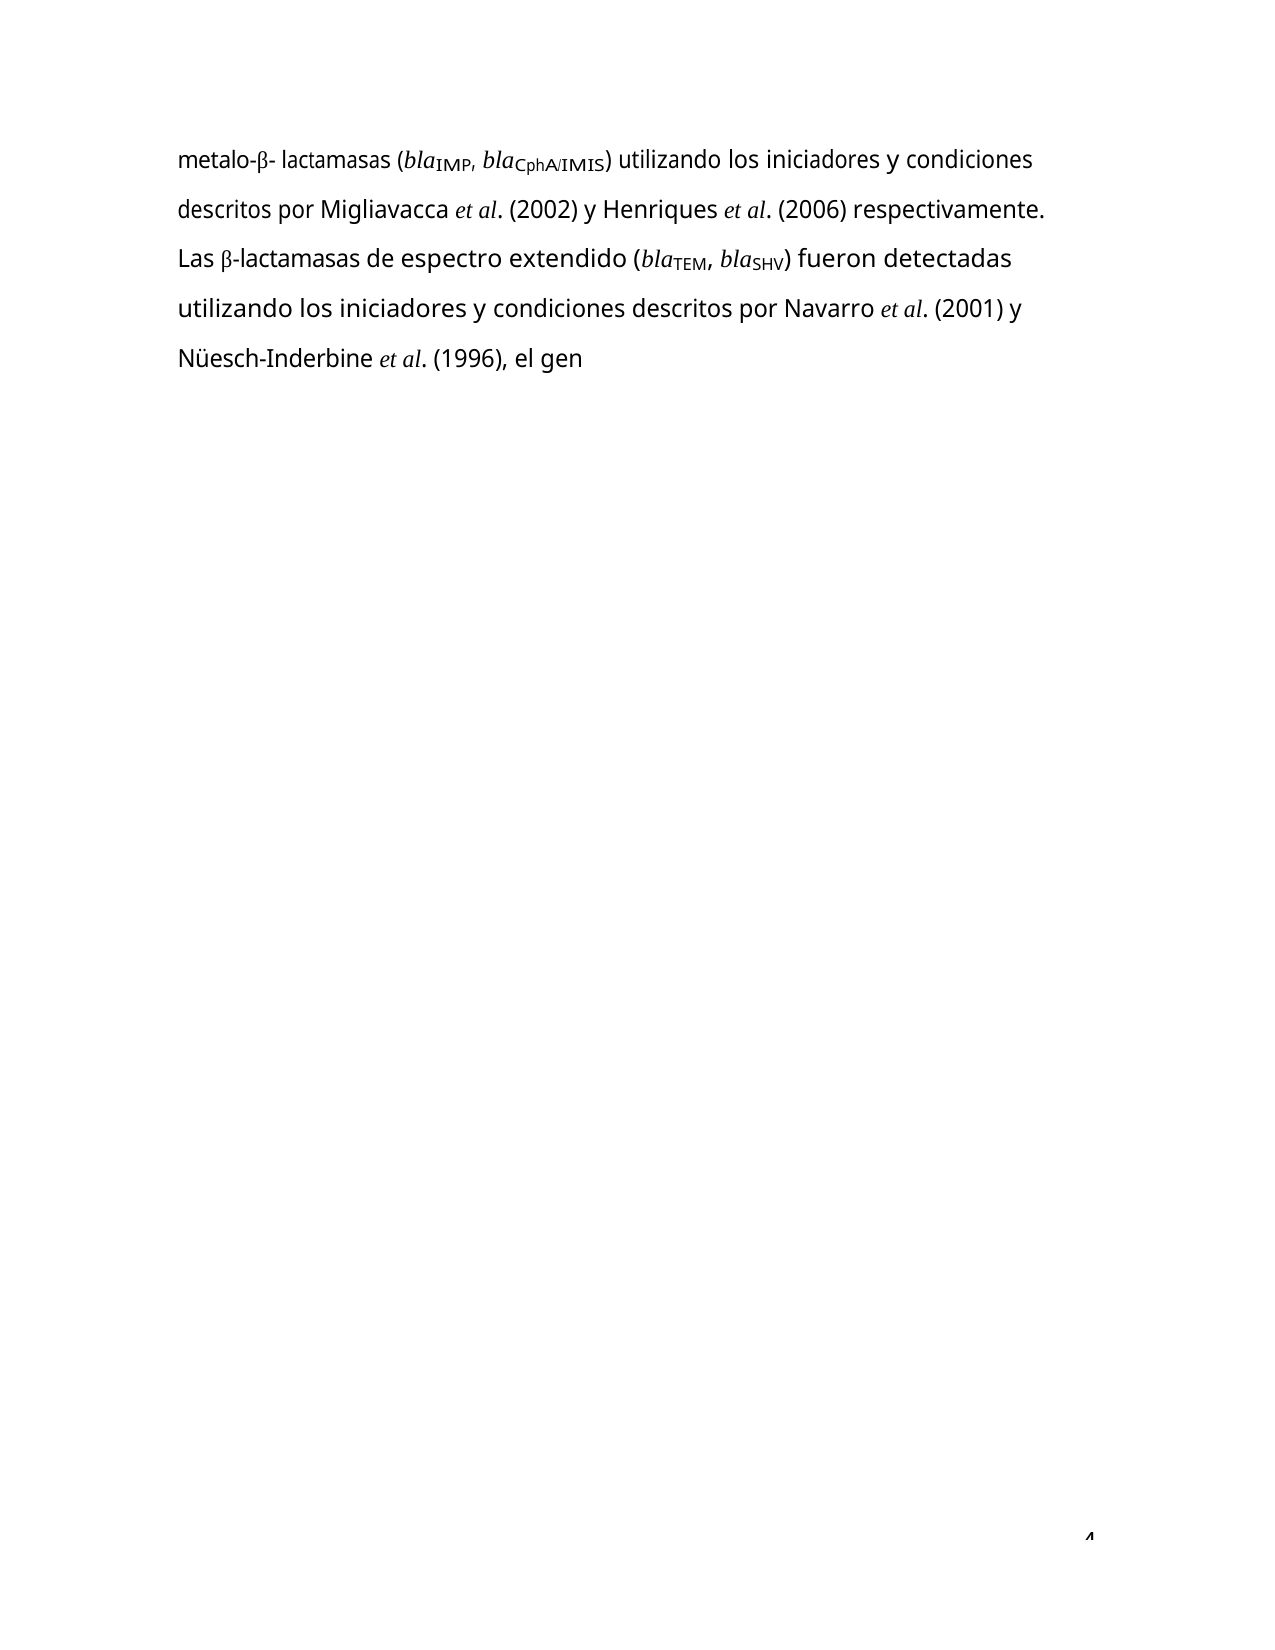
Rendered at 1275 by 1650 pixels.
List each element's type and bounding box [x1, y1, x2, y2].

text [177, 142, 1084, 374]
